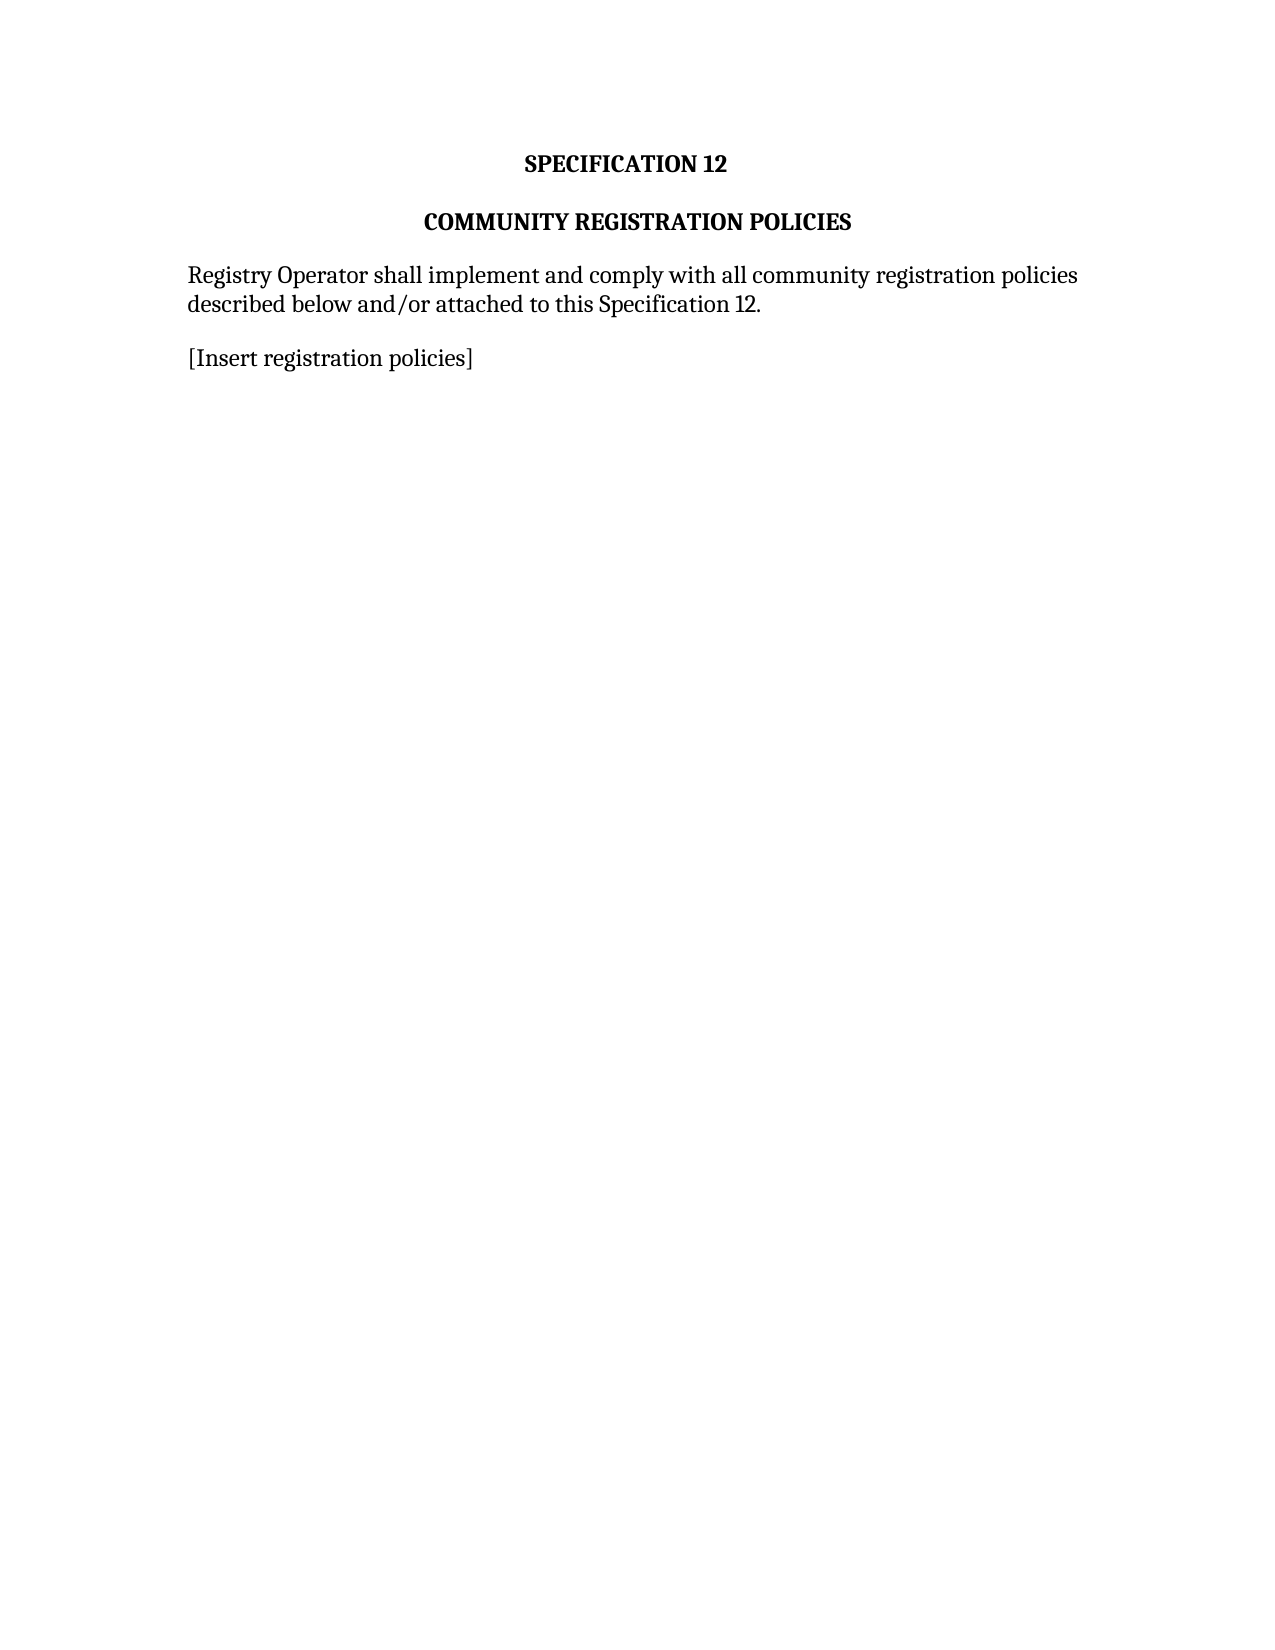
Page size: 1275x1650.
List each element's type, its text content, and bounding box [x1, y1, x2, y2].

text Registry Operator shall implement and comply with all community registration policies described below and/or attached to this Specification 12. [187, 261, 1087, 319]
list SPECIFICATION 12 COMMUNITY REGISTRATION POLICIES [187, 150, 1087, 236]
text [Insert registration policies] [187, 344, 1087, 372]
